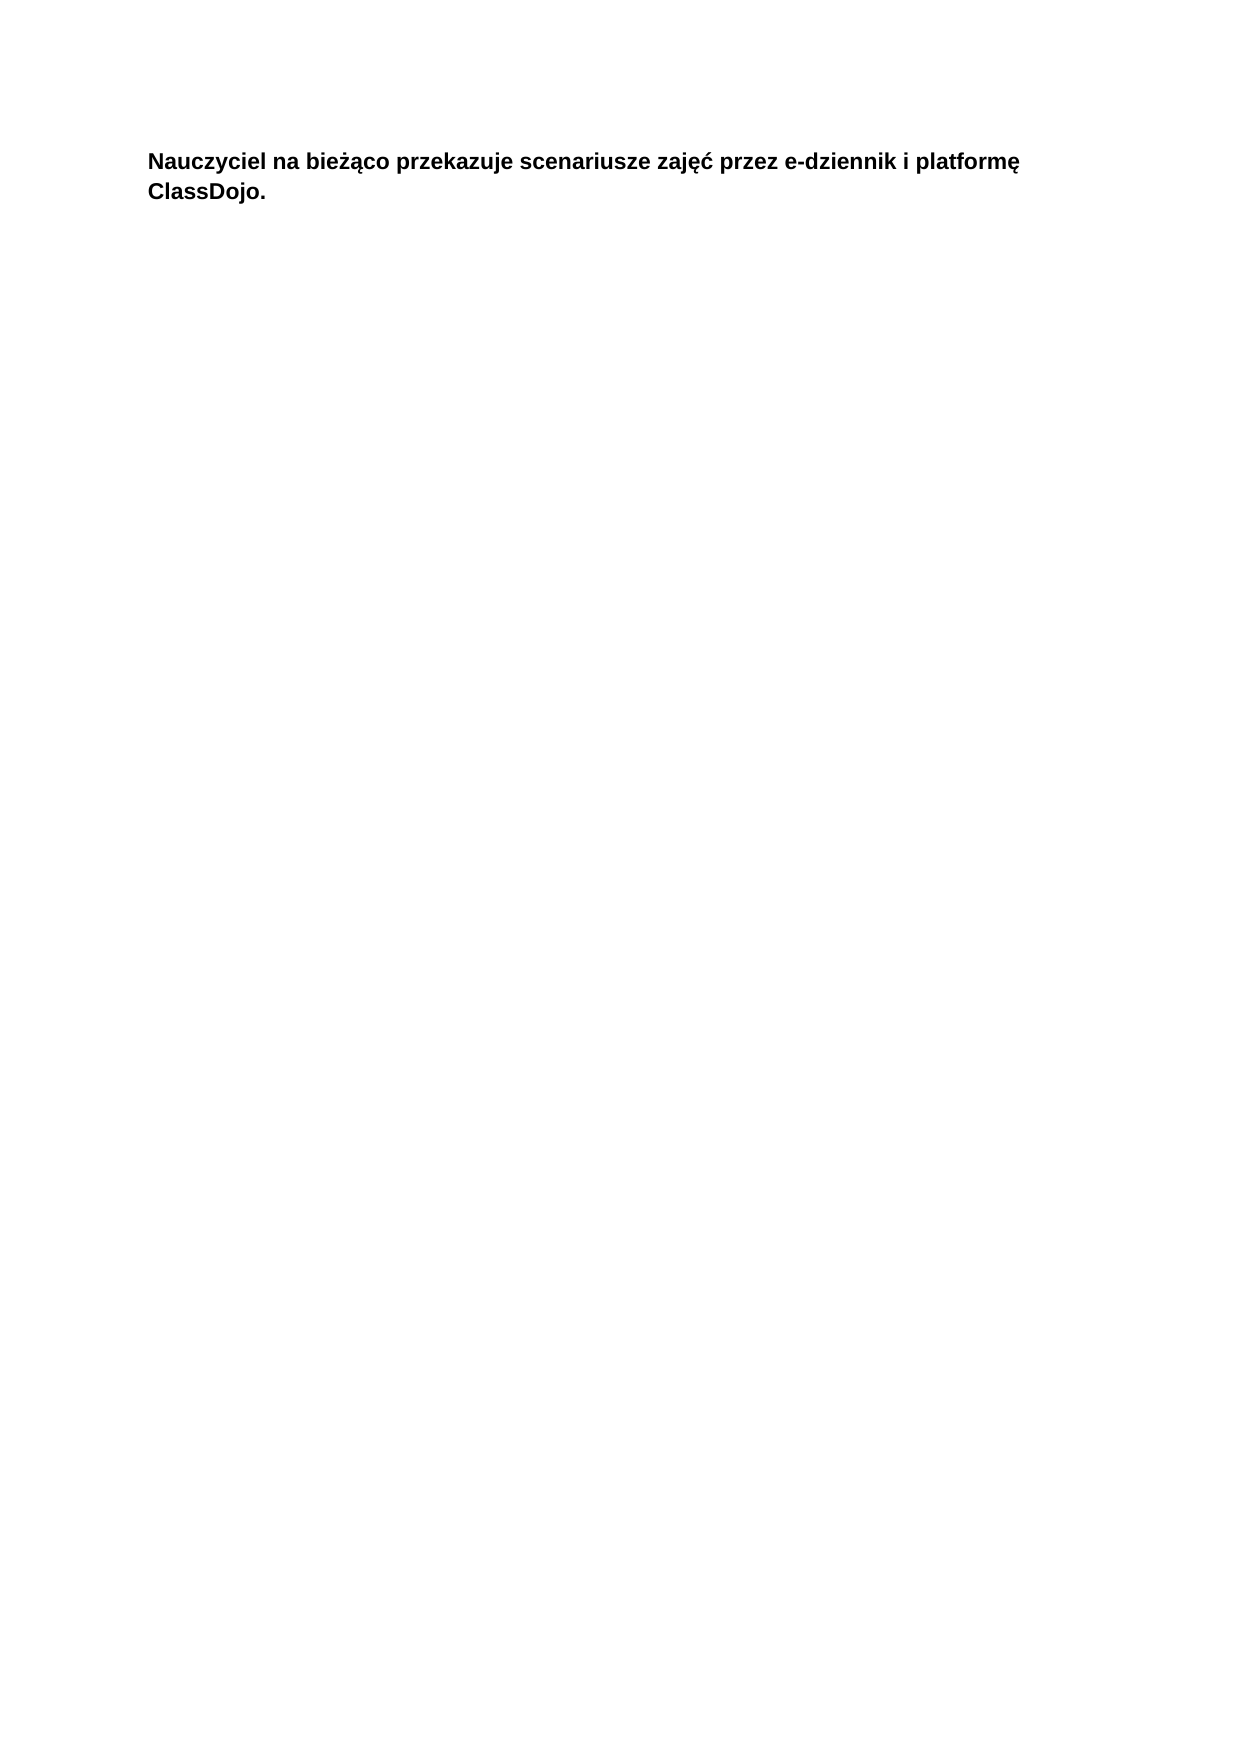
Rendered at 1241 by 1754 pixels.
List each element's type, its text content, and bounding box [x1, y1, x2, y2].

text Nauczyciel na bieżąco przekazuje scenariusze zajęć przez e-dziennik i platformę ClassDojo. [148, 148, 1093, 204]
